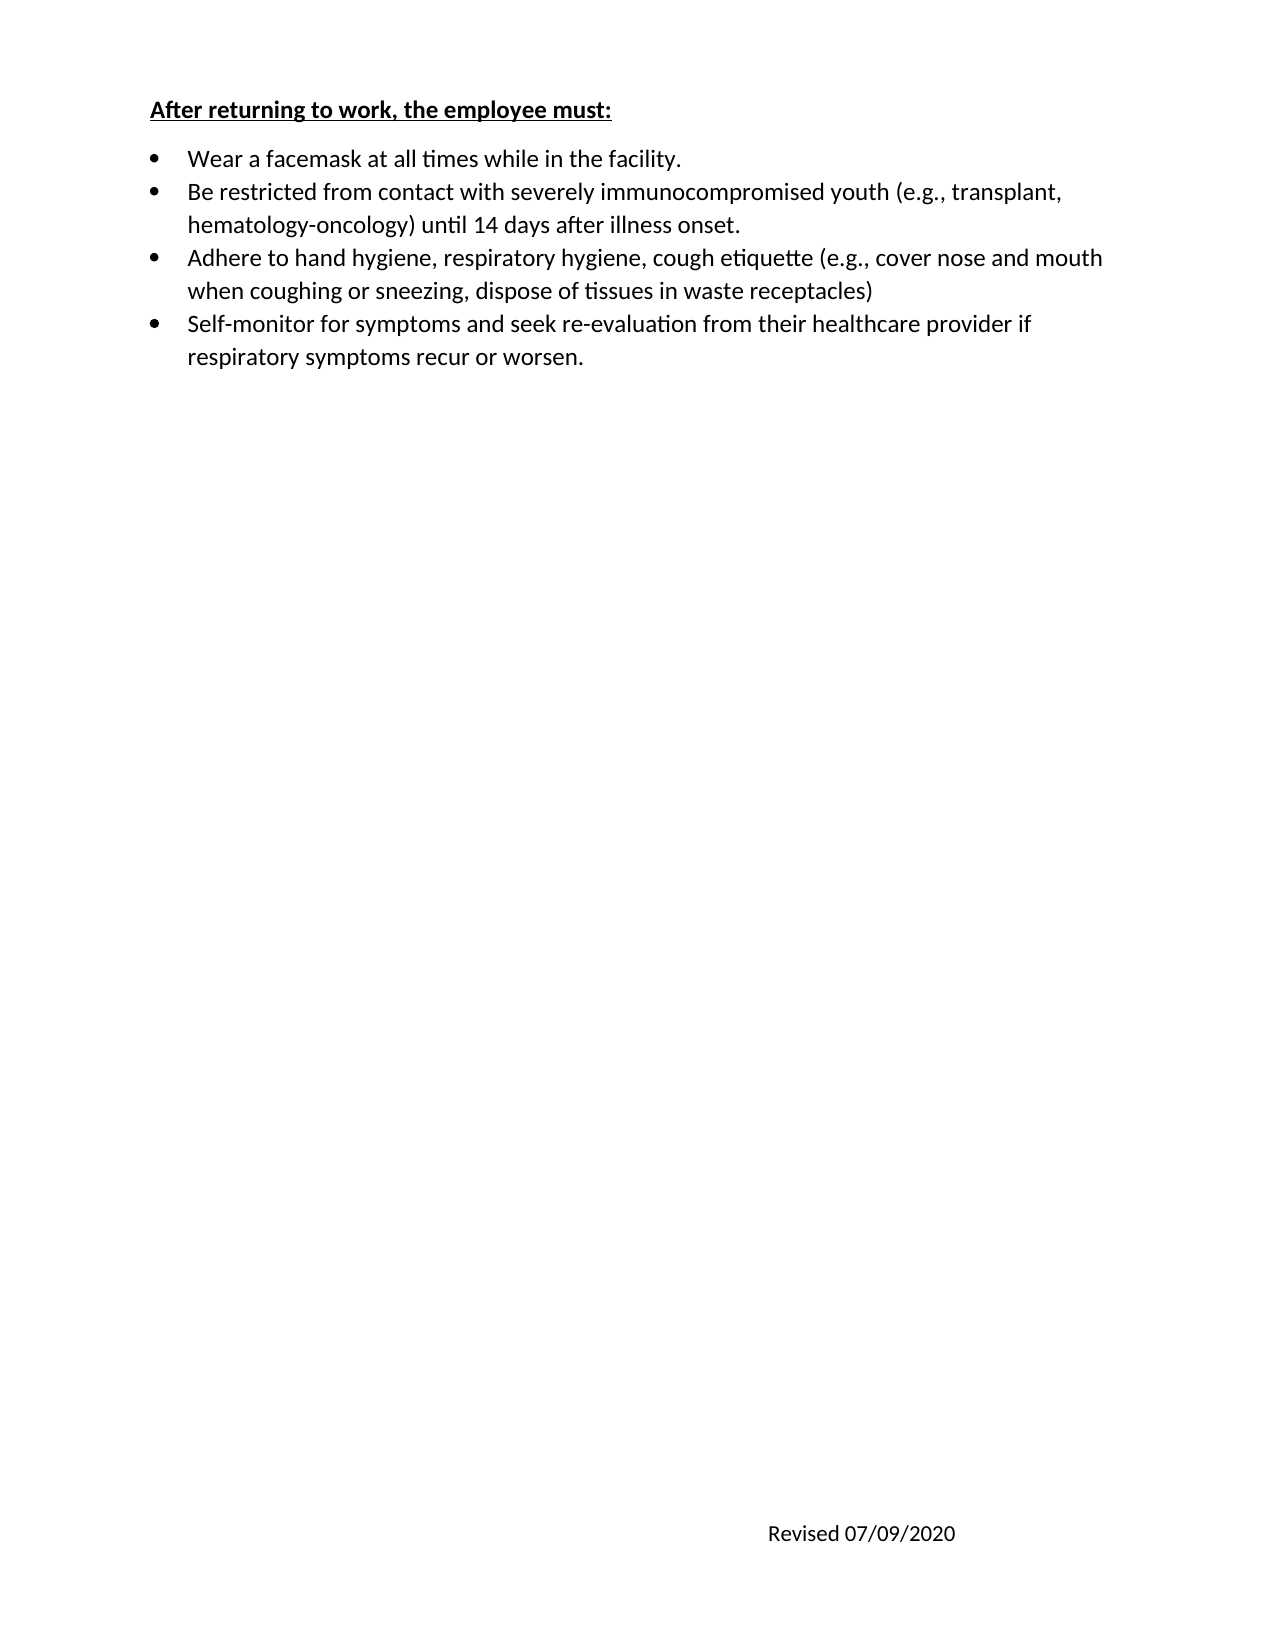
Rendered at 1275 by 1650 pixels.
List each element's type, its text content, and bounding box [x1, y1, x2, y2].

text After returning to work, the employee must: [150, 94, 1125, 124]
list Self-monitor for symptoms and seek re-evaluation from their healthcare provider if respiratory symptoms recur or worsen. [150, 308, 1125, 371]
list Be restricted from contact with severely immunocompromised youth (e.g., transplant, hematology-oncology) until 14 days after illness onset. [150, 176, 1125, 240]
list Wear a facemask at all times while in the facility. [150, 143, 1125, 174]
list Adhere to hand hygiene, respiratory hygiene, cough etiquette (e.g., cover nose and mouth when coughing or sneezing, dispose of tissues in waste receptacles) [150, 242, 1125, 306]
